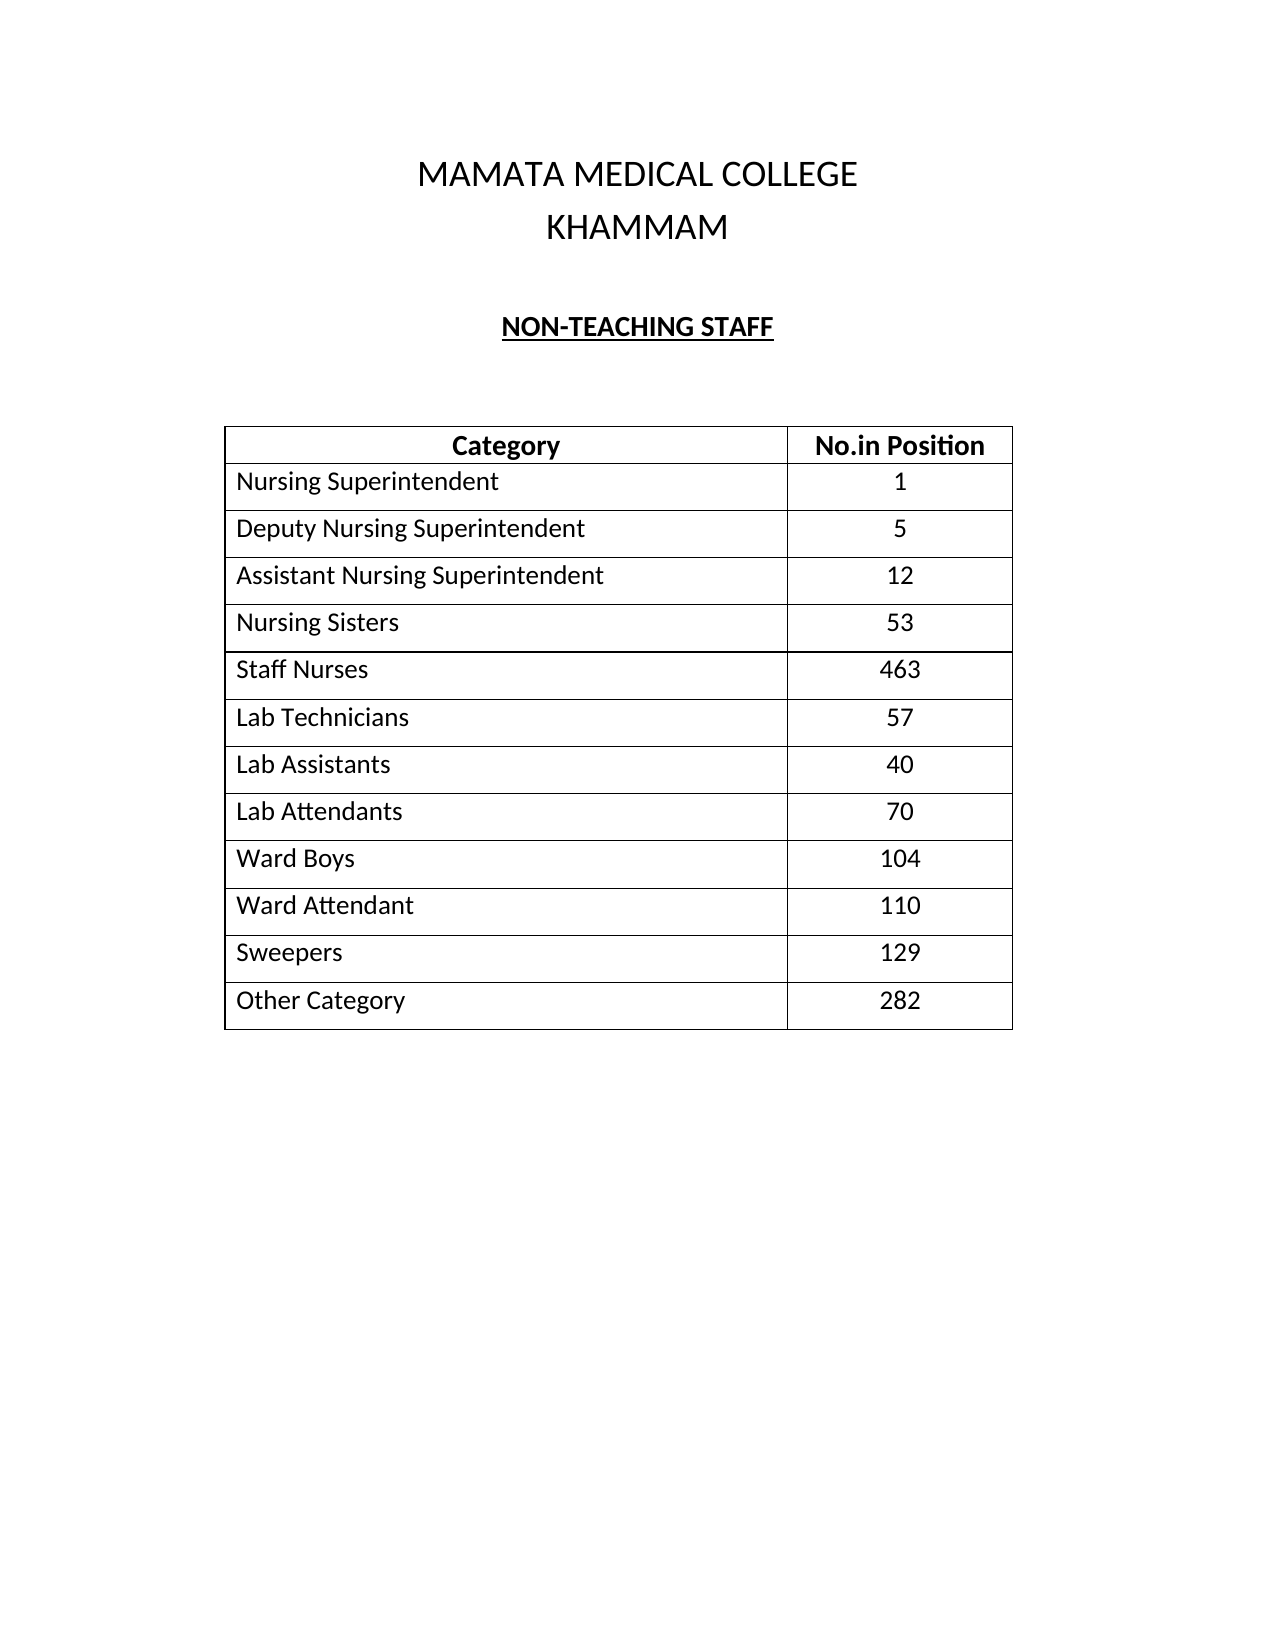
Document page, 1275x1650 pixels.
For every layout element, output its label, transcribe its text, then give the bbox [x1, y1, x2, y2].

table_cell 57 [788, 700, 1012, 746]
table_cell 5 [788, 511, 1012, 557]
table_cell Staff Nurses [226, 653, 787, 699]
table_cell 463 [788, 653, 1012, 699]
text MAMATA MEDICAL COLLEGE [150, 150, 1125, 196]
table_cell Lab Assistants [226, 747, 787, 793]
table_header No.in Position [788, 427, 1012, 463]
table_cell Ward Boys [226, 841, 787, 887]
table_cell 12 [788, 558, 1012, 604]
table_cell Deputy Nursing Superintendent [226, 511, 787, 557]
table_cell Assistant Nursing Superintendent [226, 558, 787, 604]
table_cell 70 [788, 794, 1012, 840]
table_cell 110 [788, 889, 1012, 934]
table_cell Other Category [226, 983, 787, 1029]
table_cell Sweepers [226, 936, 787, 982]
table_cell 53 [788, 605, 1012, 651]
table_cell Lab Technicians [226, 700, 787, 746]
table_cell 282 [788, 983, 1012, 1029]
table_cell Nursing Superintendent [226, 464, 787, 510]
table_cell 40 [788, 747, 1012, 793]
table_cell 129 [788, 936, 1012, 982]
table_cell Ward Attendant [226, 889, 787, 934]
text KHAMMAM [150, 203, 1125, 248]
table_cell 1 [788, 464, 1012, 510]
table_header Category [226, 427, 787, 463]
text NON-TEACHING STAFF [150, 308, 1125, 344]
table_cell Nursing Sisters [226, 605, 787, 651]
table_cell Lab Attendants [226, 794, 787, 840]
table_cell 104 [788, 841, 1012, 887]
